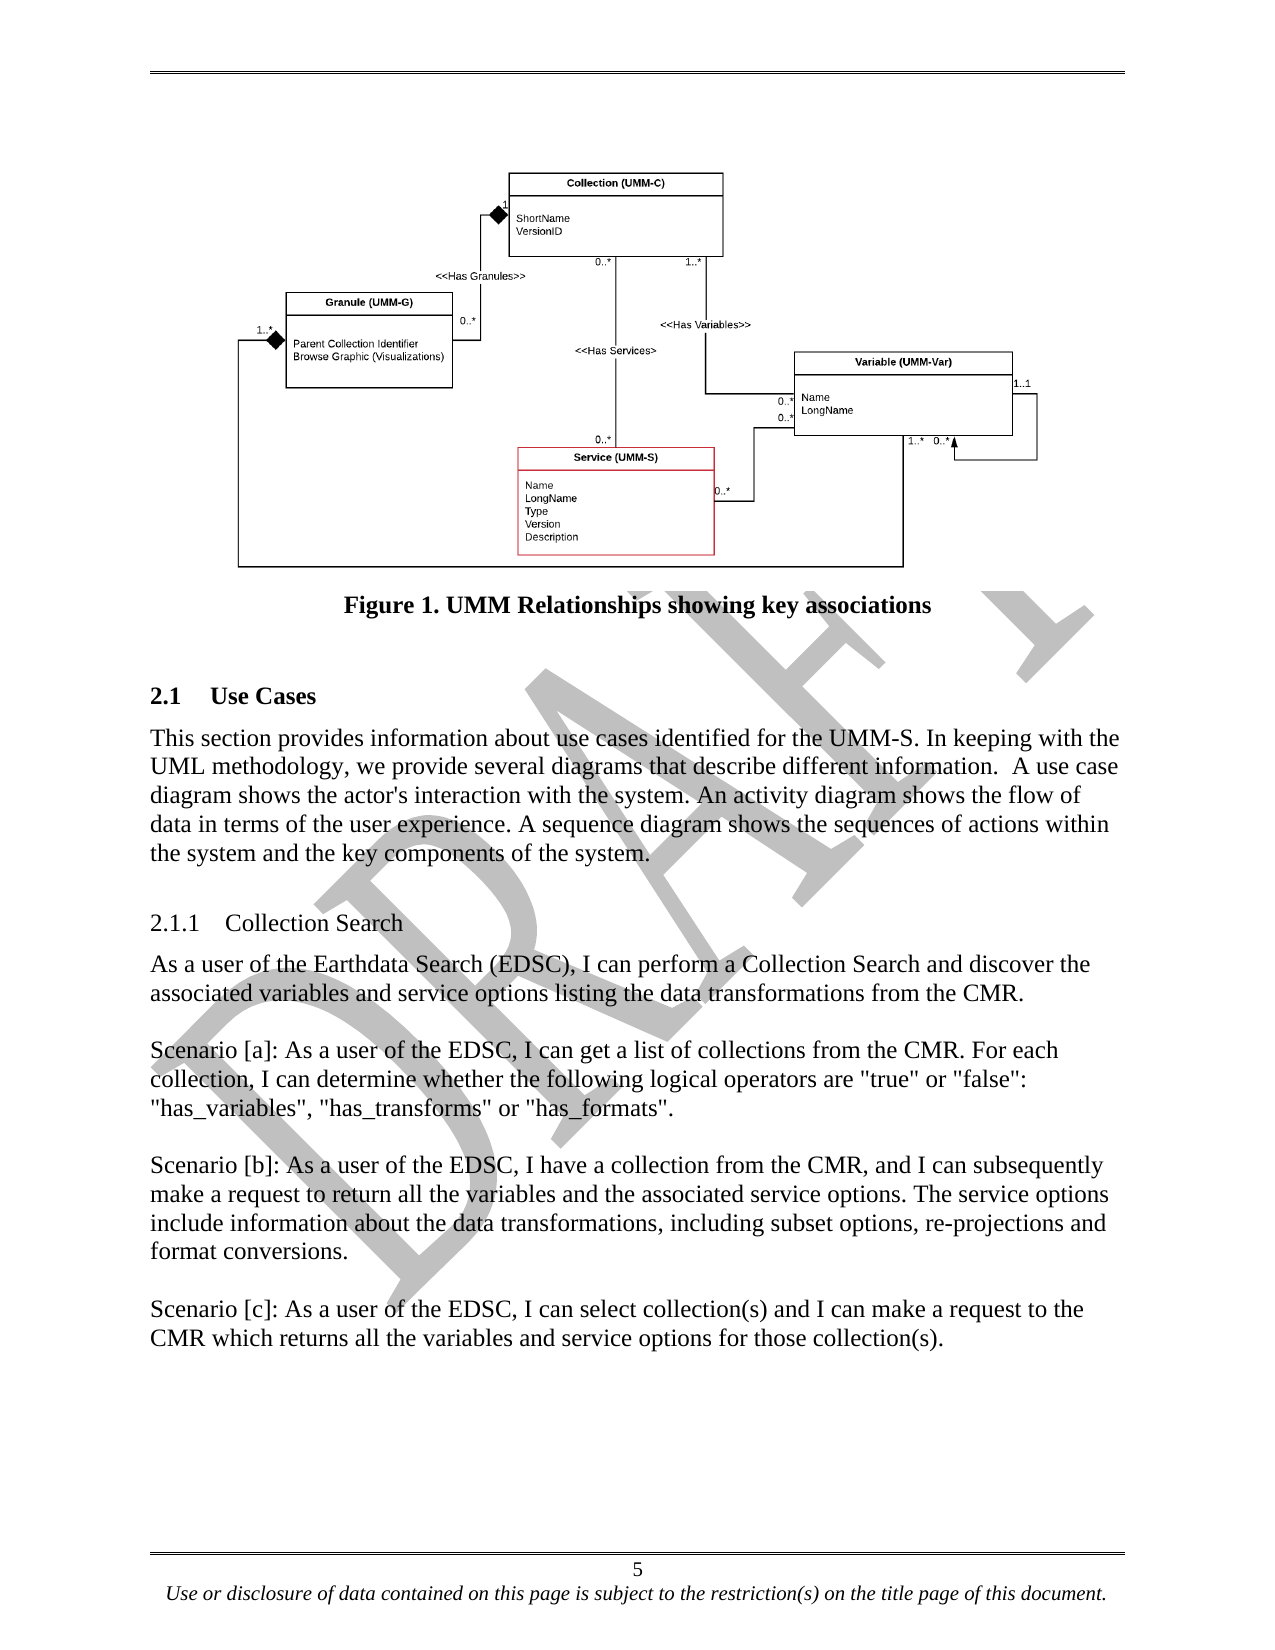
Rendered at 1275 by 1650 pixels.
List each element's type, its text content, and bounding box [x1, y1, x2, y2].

text Scenario [a]: As a user of the EDSC, I can get a list of collections from the CMR. For each collection, I can determine whether the following logical operators are "true" or "false": "has_variables", "has_transforms" or "has_formats". [150, 1035, 1125, 1121]
subtitle Use Cases [150, 681, 1125, 710]
text As a user of the Earthdata Search (EDSC), I can perform a Collection Search and discover the associated variables and service options listing the data transformations from the CMR. [150, 949, 1125, 1006]
picture [214, 150, 1061, 591]
text Scenario [c]: As a user of the EDSC, I can select collection(s) and I can make a request to the CMR which returns all the variables and service options for those collection(s). [150, 1294, 1125, 1351]
text Scenario [b]: As a user of the EDSC, I have a collection from the CMR, and I can subsequently make a request to return all the variables and the associated service options. The service options include information about the data transformations, including subset options, re-projections and format conversions. [150, 1150, 1125, 1265]
text This section provides information about use cases identified for the UMM-S. In keeping with the UML methodology, we provide several diagrams that describe different information. A use case diagram shows the actor's interaction with the system. An activity diagram shows the flow of data in terms of the user experience. A sequence diagram shows the sequences of actions within the system and the key components of the system. [150, 723, 1125, 866]
subtitle Collection Search [150, 908, 1125, 936]
